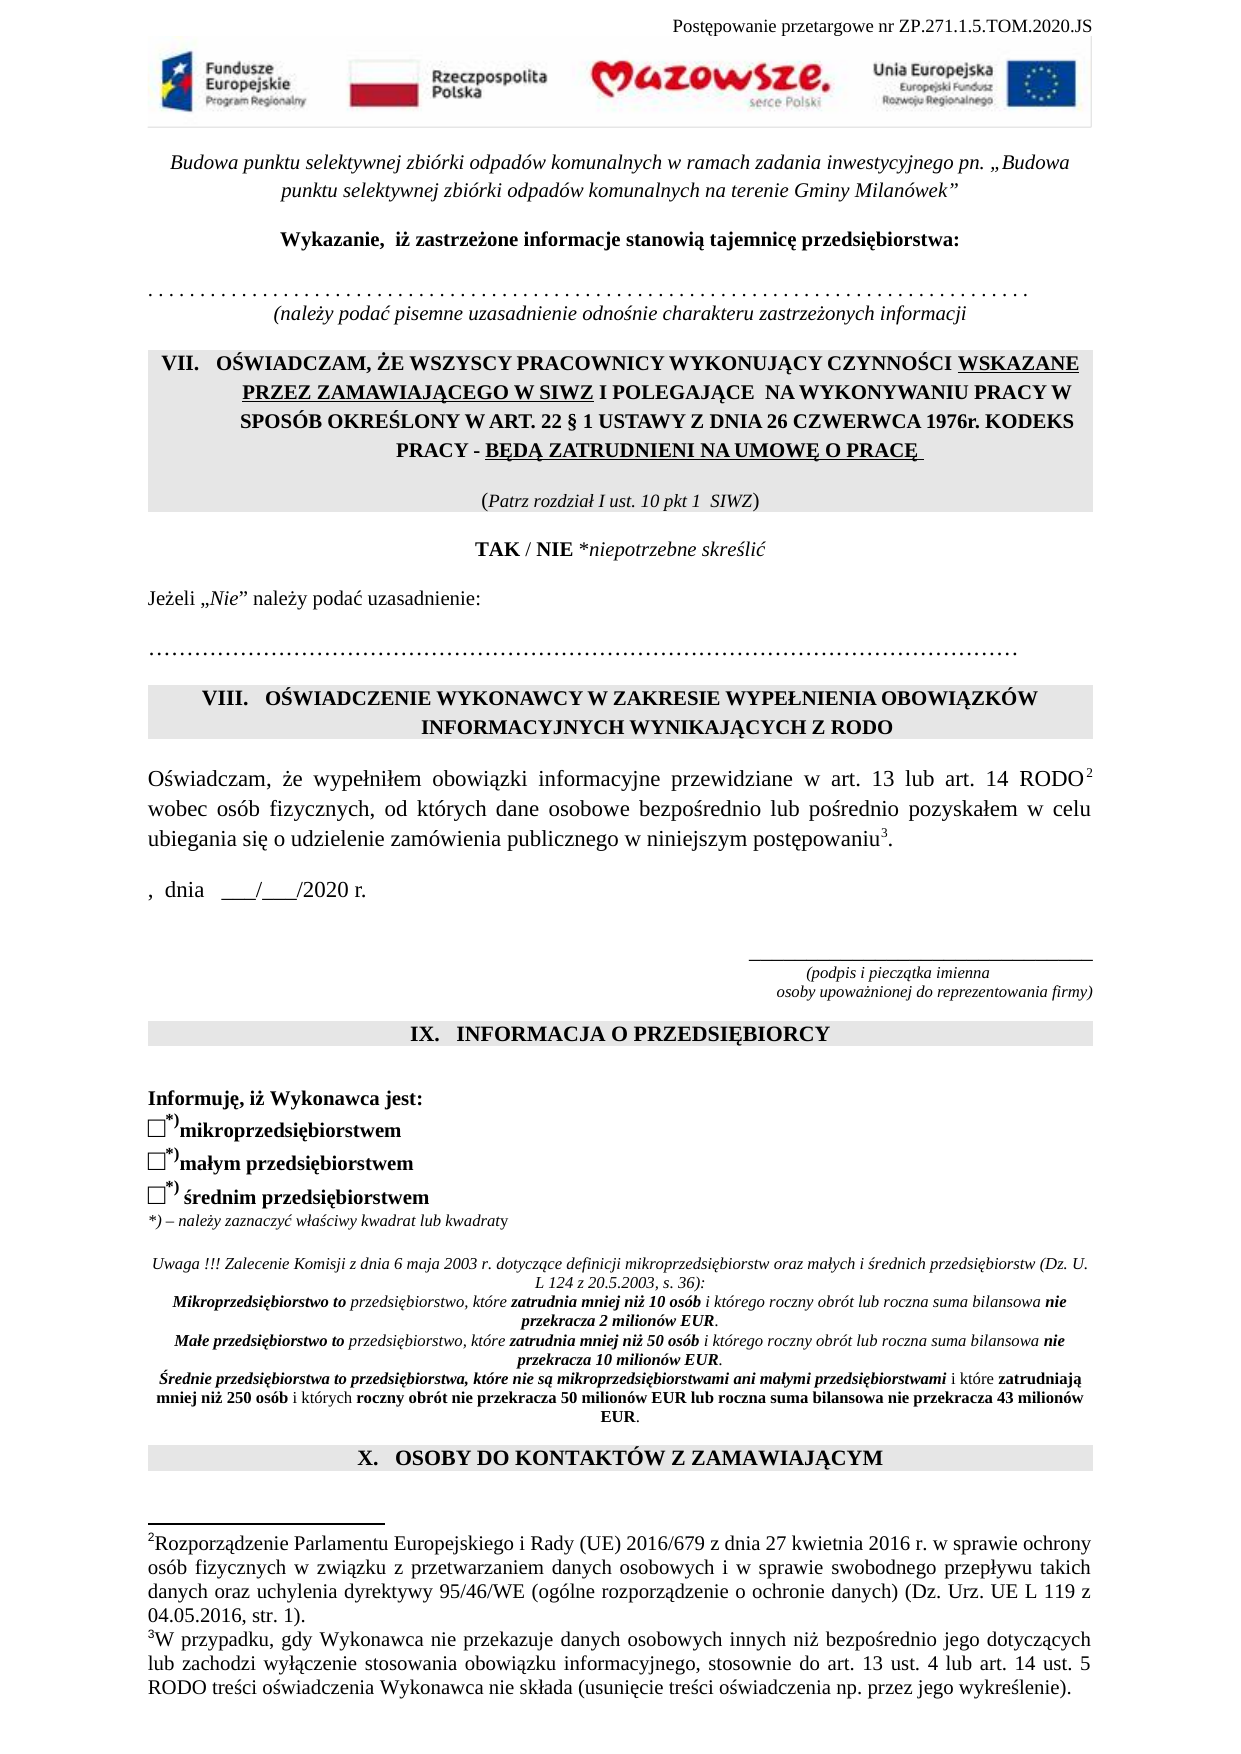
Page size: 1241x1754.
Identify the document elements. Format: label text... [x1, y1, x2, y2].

text (podpis i pieczątka imienna [148, 963, 1093, 982]
text …………………………………………………………………………………………………… [148, 634, 1093, 661]
text ______________________________ [148, 937, 1093, 963]
text Uwaga !!! Zalecenie Komisji z dnia 6 maja 2003 r. dotyczące definicji mikroprzedsiębiorstw oraz małych i średnich przedsiębiorstw (Dz. U. L 124 z 20.5.2003, s. 36): [148, 1254, 1093, 1292]
picture [147, 36, 1093, 129]
list Informuję, iż Wykonawca jest: [148, 1086, 1093, 1110]
text TAK / NIE *niepotrzebne skreślić [148, 537, 1093, 561]
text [148, 277, 1093, 301]
list □*)mikroprzedsiębiorstwem [148, 1110, 1093, 1143]
text VIII. OŚWIADCZENIE WYKONAWCY W ZAKRESIE WYPEŁNIENIA OBOWIĄZKÓW INFORMACYJNYCH WYNIKAJĄCYCH Z RODO [148, 685, 1093, 739]
text , dnia ___/___/2020 r. [148, 876, 1063, 903]
list □*) średnim przedsiębiorstwem [148, 1177, 1093, 1211]
text *) – należy zaznaczyć właściwy kwadrat lub kwadraty [148, 1211, 1093, 1230]
text Średnie przedsiębiorstwa to przedsiębiorstwa, które nie są mikroprzedsiębiorstwami ani małymi przedsiębiorstwami i które zatrudniają mniej niż 250 osób i których roczny obrót nie przekracza 50 milionów EUR lub roczna suma bilansowa nie przekracza 43 milionów EUR. [148, 1369, 1093, 1426]
text Oświadczam, że wypełniłem obowiązki informacyjne przewidziane w art. 13 lub art. 14 RODO wobec osób fizycznych, od których dane osobowe bezpośrednio lub pośrednio pozyskałem w celu ubiegania się o udzielenie zamówienia publicznego w niniejszym postępowaniu. [148, 765, 1093, 852]
text (należy podać pisemne uzasadnienie odnośnie charakteru zastrzeżonych informacji [148, 301, 1093, 325]
text Małe przedsiębiorstwo to przedsiębiorstwo, które zatrudnia mniej niż 50 osób i którego roczny obrót lub roczna suma bilansowa nie przekracza 10 milionów EUR. [146, 1330, 1093, 1369]
text VII. OŚWIADCZAM, ŻE WSZYSCY PRACOWNICY WYKONUJĄCY CZYNNOŚCI WSKAZANE PRZEZ ZAMAWIAJĄCEGO W SIWZ I POLEGAJĄCE NA WYKONYWANIU PRACY W SPOSÓB OKREŚLONY W ART. 22 § 1 USTAWY Z DNIA 26 CZWERWCA 1976r. KODEKS PRACY - BĘDĄ ZATRUDNIENI NA UMOWĘ O PRACĘ [148, 350, 1093, 462]
text (Patrz rozdział I ust. 10 pkt 1 SIWZ) [148, 488, 1093, 512]
text IX. INFORMACJA O PRZEDSIĘBIORCY [148, 1021, 1093, 1046]
text Wykazanie, iż zastrzeżone informacje stanowią tajemnicę przedsiębiorstwa: [148, 227, 1093, 251]
text X. OSOBY DO KONTAKTÓW Z ZAMAWIAJĄCYM [148, 1445, 1093, 1471]
text Jeżeli „Nie” należy podać uzasadnienie: [148, 586, 1093, 610]
list □*)małym przedsiębiorstwem [148, 1143, 1093, 1177]
text osoby upoważnionej do reprezentowania firmy) [148, 982, 1093, 1001]
text Mikroprzedsiębiorstwo to przedsiębiorstwo, które zatrudnia mniej niż 10 osób i którego roczny obrót lub roczna suma bilansowa nie przekracza 2 milionów EUR. [146, 1292, 1093, 1330]
